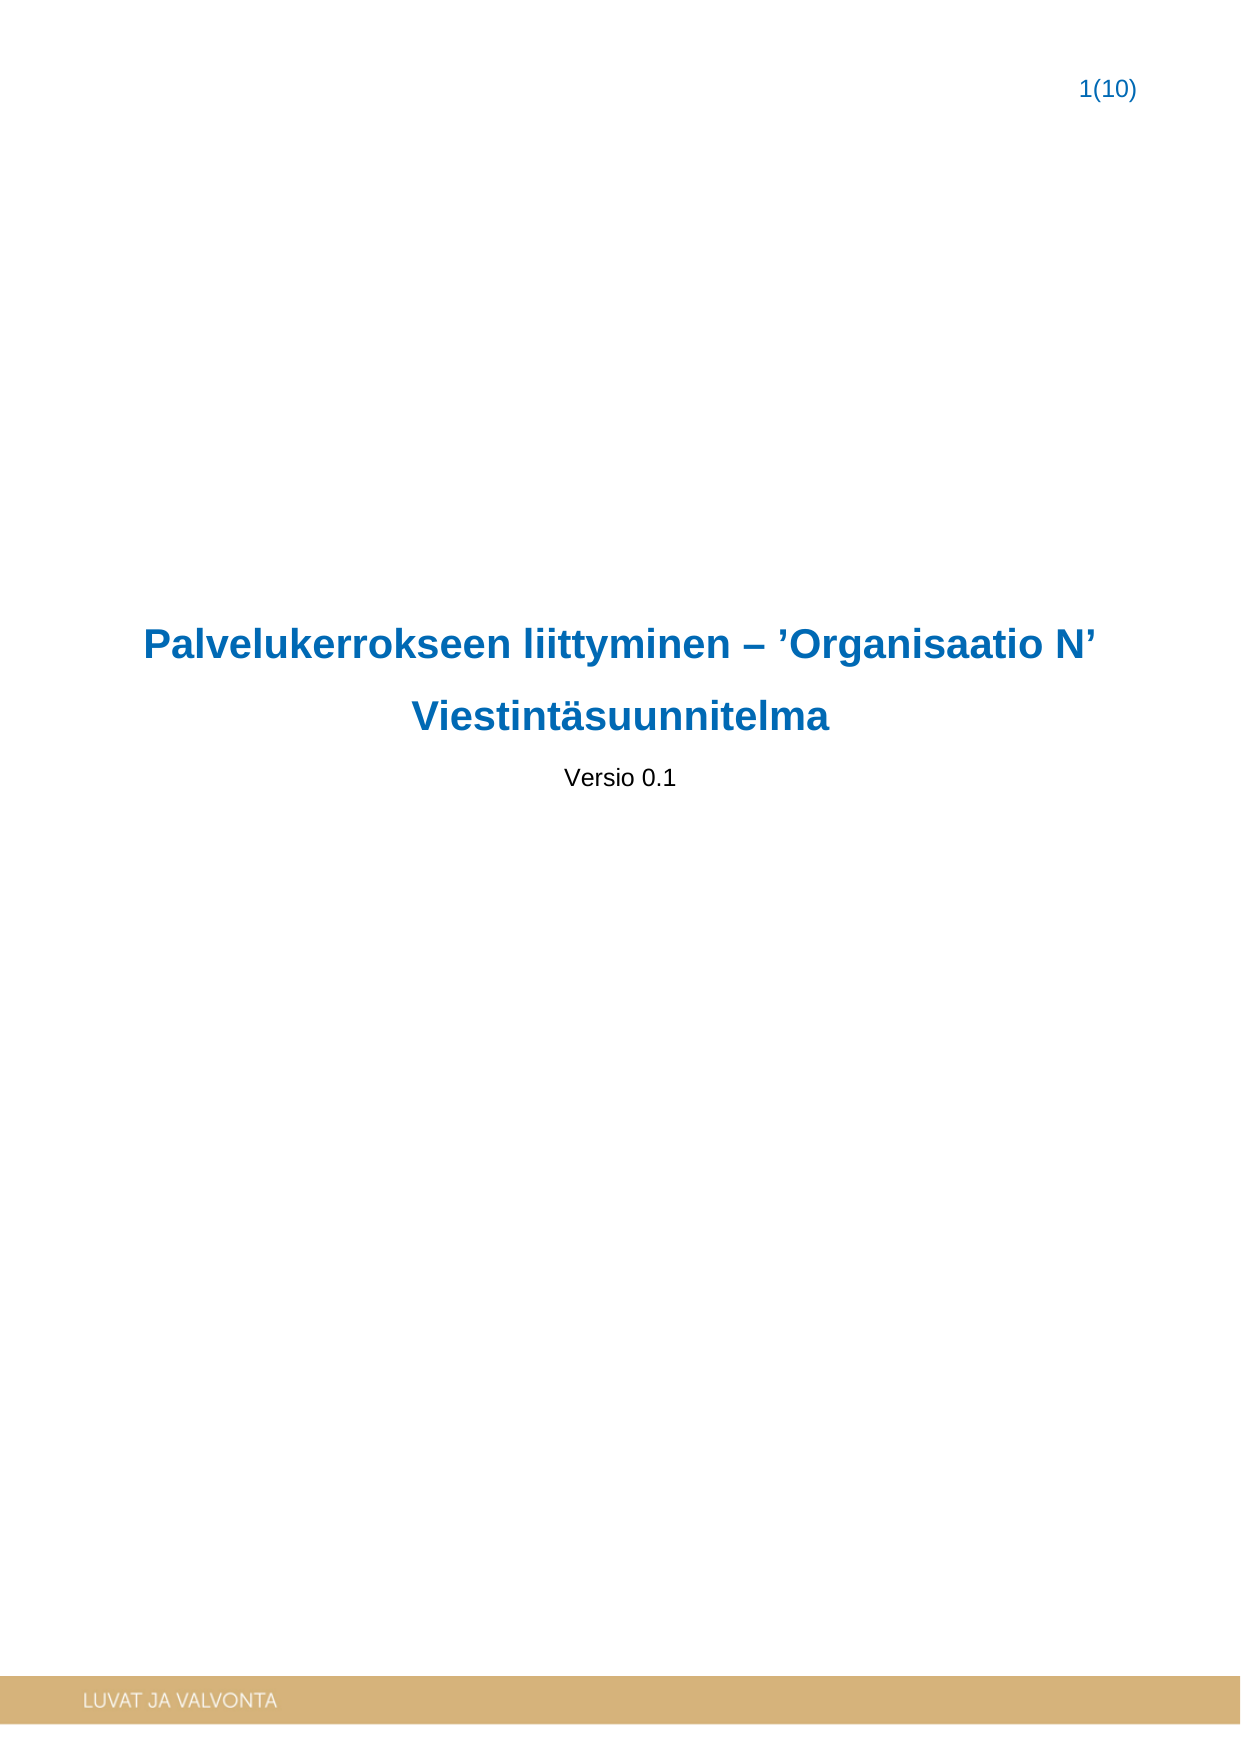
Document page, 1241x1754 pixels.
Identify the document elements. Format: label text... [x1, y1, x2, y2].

text Viestintäsuunnitelma [118, 691, 1122, 739]
text Palvelukerrokseen liittyminen – ’Organisaatio N’ [118, 619, 1122, 667]
text Versio 0.1 [118, 763, 1122, 792]
picture [0, 1676, 1241, 1731]
